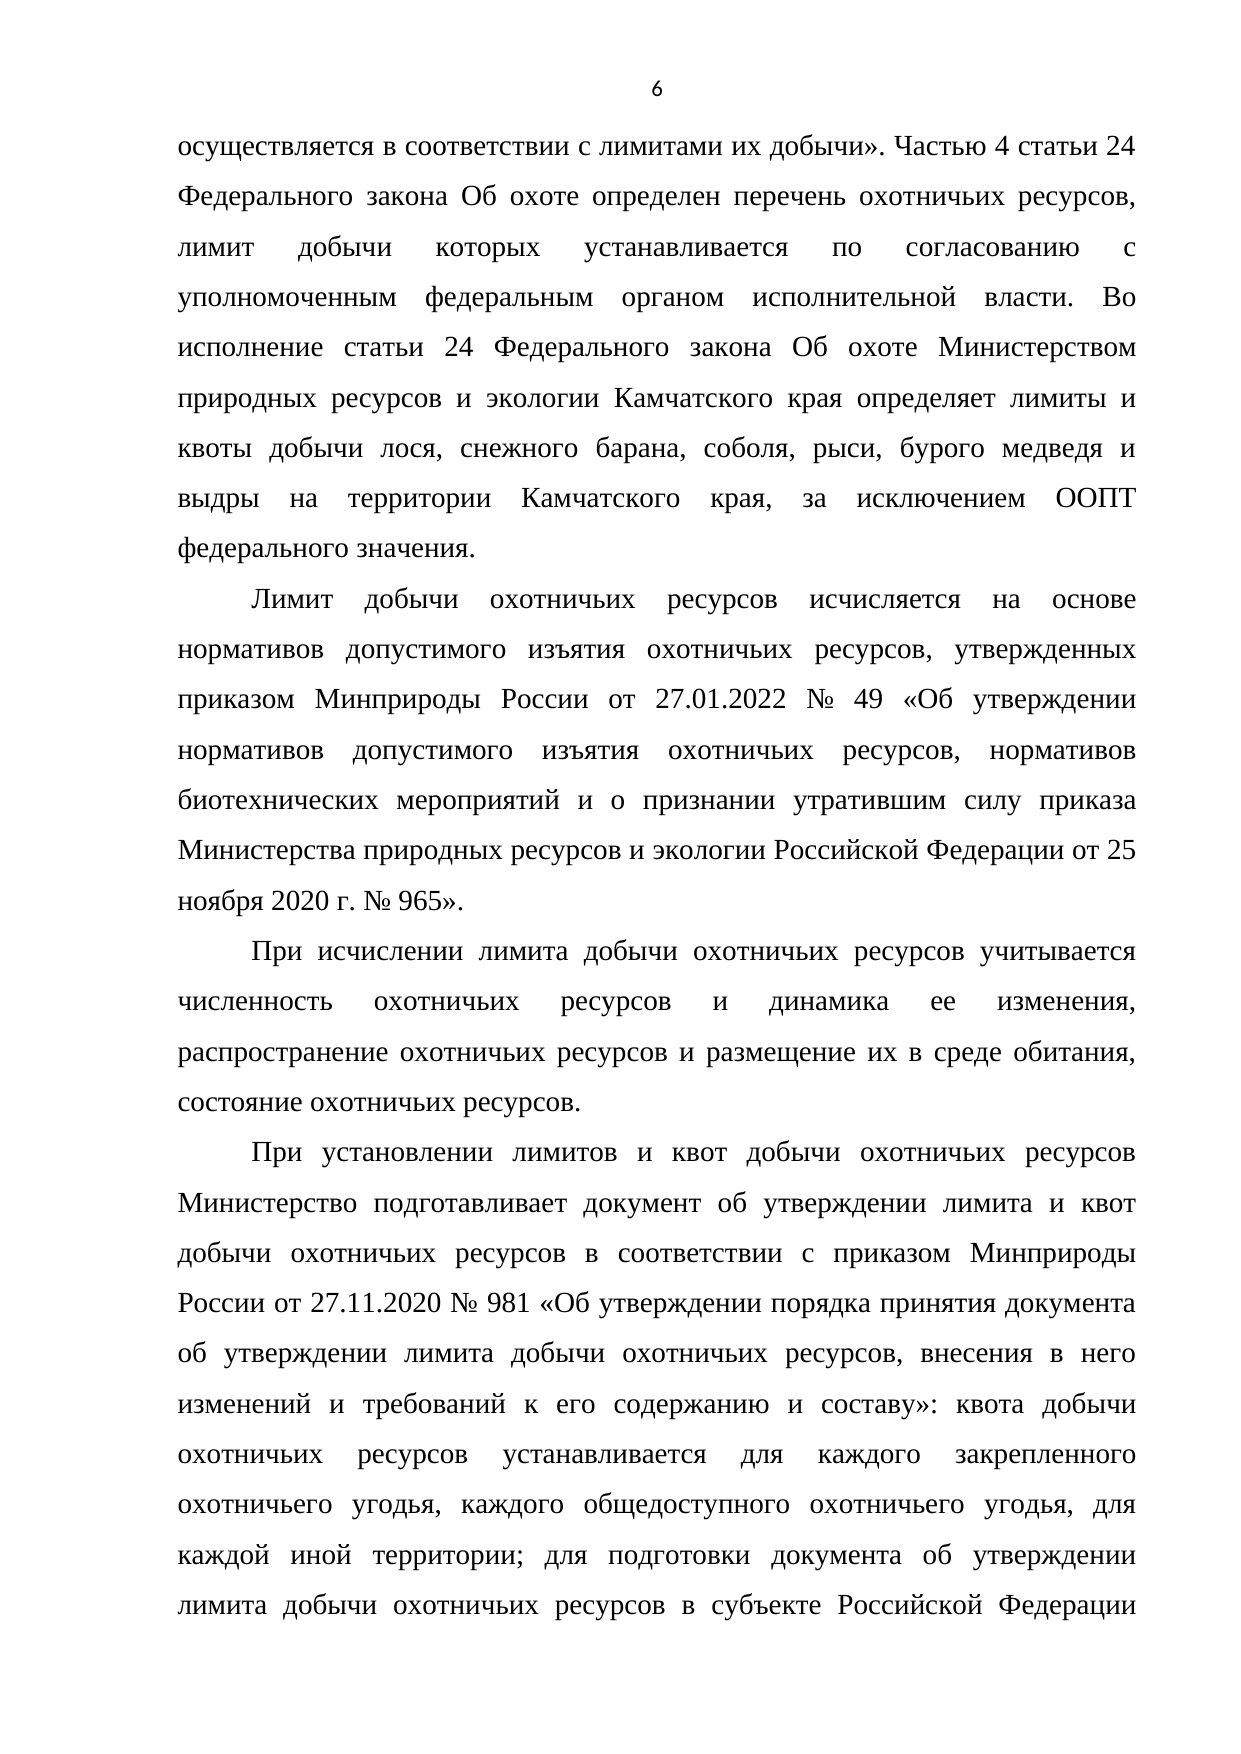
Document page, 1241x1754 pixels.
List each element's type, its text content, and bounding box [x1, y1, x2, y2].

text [177, 128, 1137, 564]
title Лимит добычи охотничьих ресурсов исчисляется на основе нормативов допустимого изъятия охотничьих ресурсов, утвержденных приказом Минприроды России от 27.01.2022 № 49 «Об утверждении нормативов допустимого изъятия охотничьих ресурсов, нормативов биотехнических мероприятий и о признании утратившим силу приказа Министерства природных ресурсов и экологии Российской Федерации от 25 ноября 2020 г. № 965». [177, 581, 1137, 916]
text При исчислении лимита добычи охотничьих ресурсов учитывается численность охотничьих ресурсов и динамика ее изменения, распространение охотничьих ресурсов и размещение их в среде обитания, состояние охотничьих ресурсов. [177, 933, 1137, 1118]
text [177, 1134, 1137, 1621]
